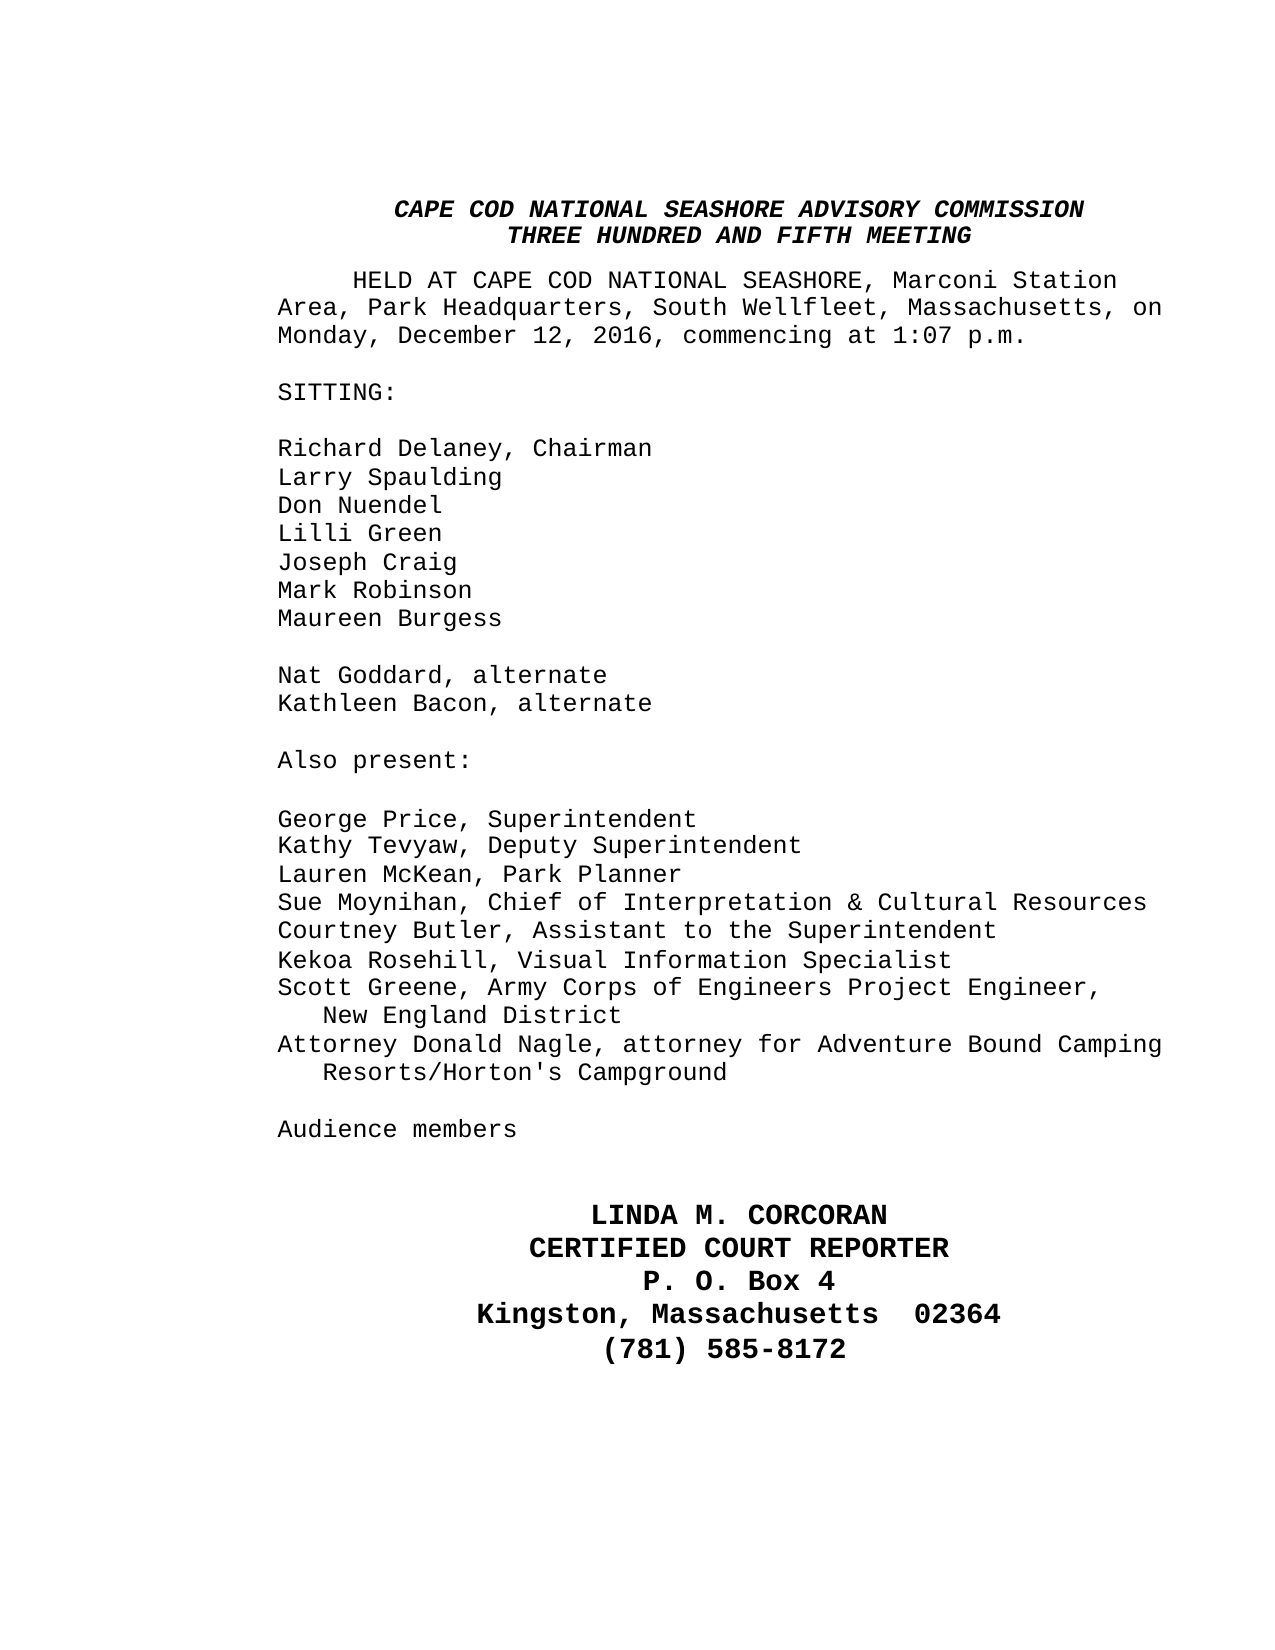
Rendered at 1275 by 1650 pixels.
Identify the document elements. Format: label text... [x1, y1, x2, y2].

text Kekoa Rosehill, Visual Information Specialist [277, 946, 1208, 974]
text Attorney Donald Nagle, attorney for Adventure Bound Camping Resorts/Horton's Campground [277, 1031, 1165, 1088]
text Don Nuendel Lilli Green Joseph Craig Mark Robinson Maureen Burgess [277, 493, 505, 634]
text Nat Goddard, alternate Kathleen Bacon, alternate [277, 663, 655, 719]
text Scott Greene, Army Corps of Engineers Project Engineer, New England District [277, 974, 1105, 1031]
text HELD AT CAPE COD NATIONAL SEASHORE, Marconi Station [352, 266, 1208, 294]
text Sue Moynihan, Chief of Interpretation & Cultural Resources Courtney Butler, Assistant to the Superintendent [277, 889, 1150, 946]
text P. O. Box 4 Kingston, Massachusetts 02364 [476, 1266, 1002, 1332]
text Kathy Tevyaw, Deputy Superintendent Lauren McKean, Park Planner [277, 833, 805, 889]
text Area, Park Headquarters, South Wellfleet, Massachusetts, on Monday, December 12, 2016, commencing at 1:07 p.m. [277, 294, 1208, 351]
text LINDA M. CORCORAN CERTIFIED COURT REPORTER [529, 1200, 949, 1266]
text SITTING: [277, 379, 1208, 408]
text CAPE COD NATIONAL SEASHORE ADVISORY COMMISSION THREE HUNDRED AND FIFTH MEETING [394, 195, 1084, 251]
text (781) 585-8172 [364, 1332, 1084, 1365]
text Richard Delaney, Chairman Larry Spaulding [277, 436, 655, 493]
text Audience members [277, 1116, 1208, 1144]
text George Price, Superintendent [277, 804, 1208, 833]
text Also present: [277, 748, 1208, 776]
